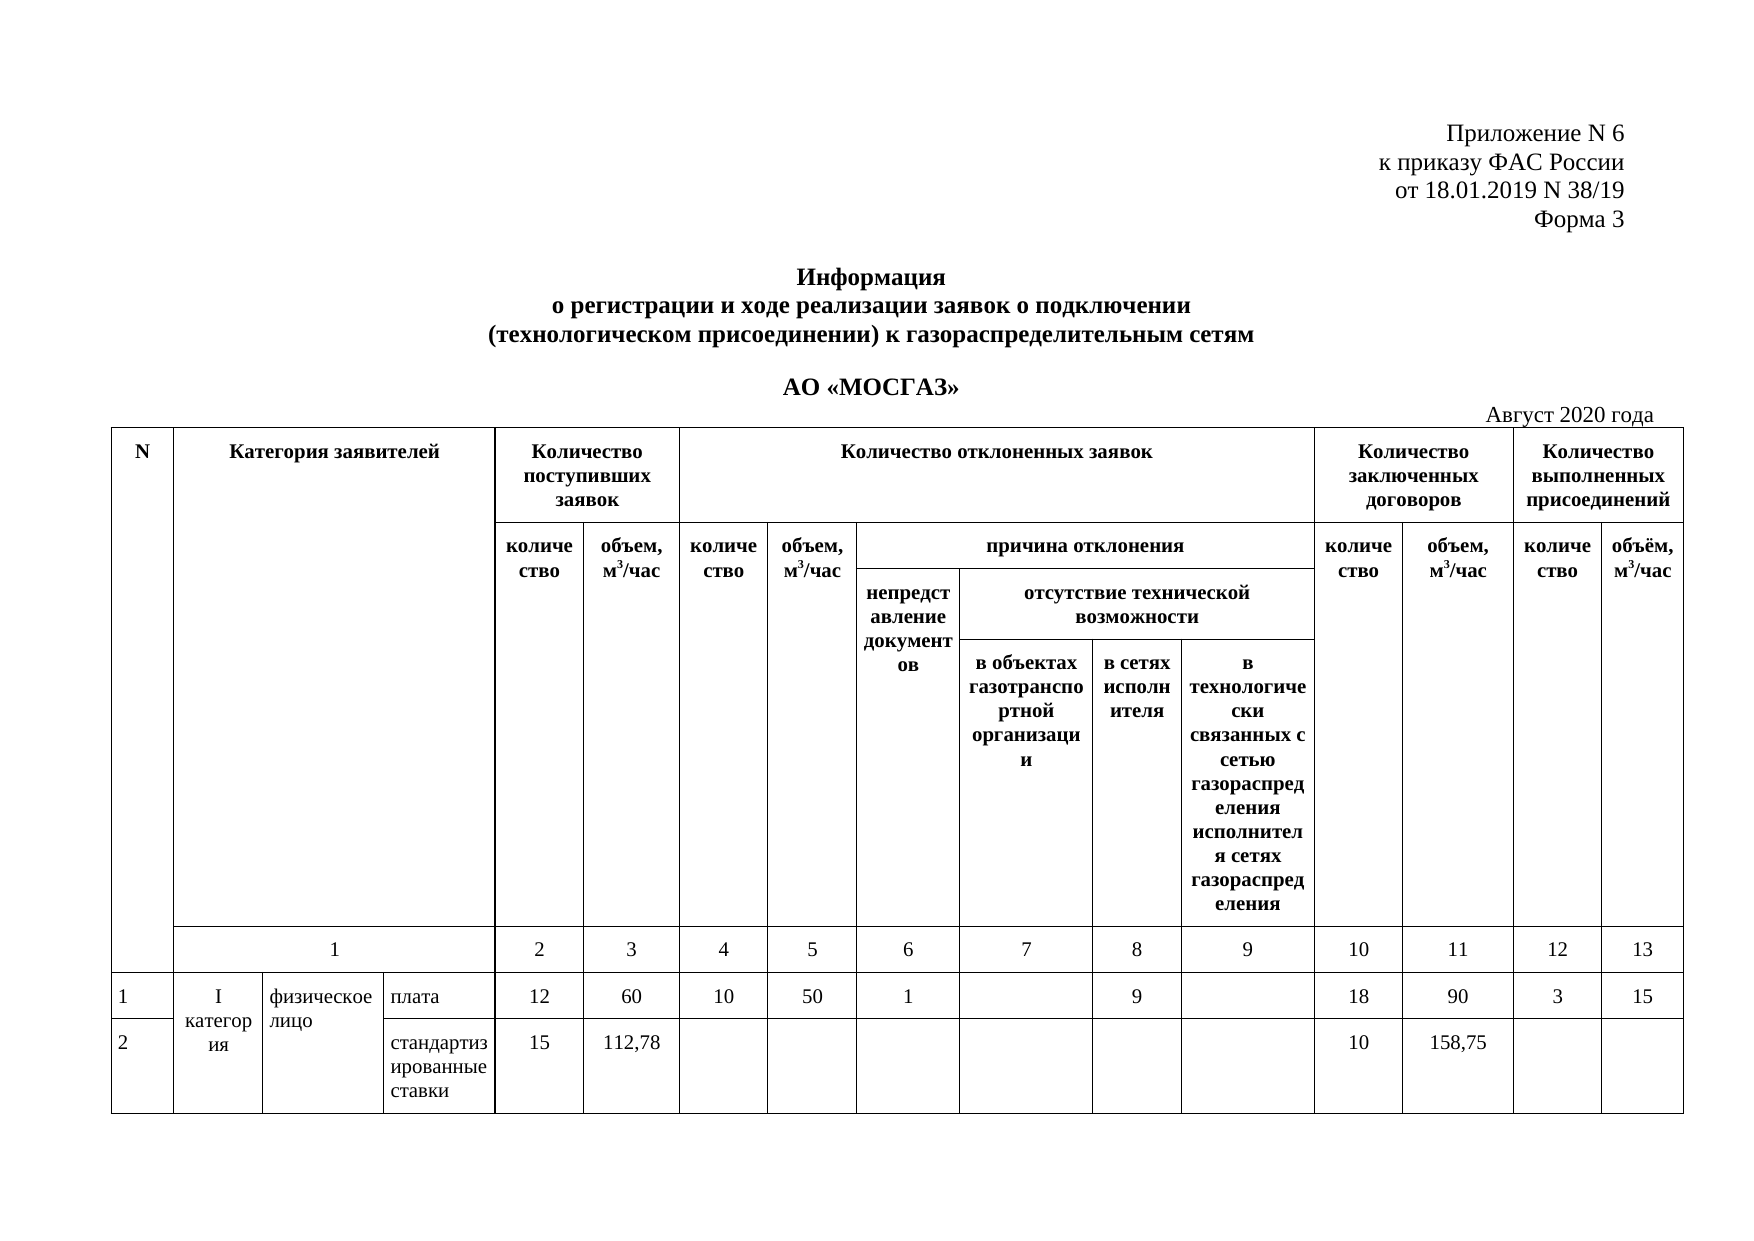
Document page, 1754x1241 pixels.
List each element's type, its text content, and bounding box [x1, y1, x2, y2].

table_cell [680, 1019, 767, 1113]
table_cell в объектах газотранспортной организации [960, 640, 1092, 926]
table_cell 18 [1315, 973, 1402, 1018]
table_header Количество выполненных присоединений [1514, 428, 1683, 522]
text от 18.01.2019 N 38/19 [118, 176, 1624, 204]
table_header Количество заключенных договоров [1315, 428, 1513, 522]
table_cell объем, м3/час [584, 523, 679, 926]
table_cell количество [1315, 523, 1402, 926]
table_cell в сетях исполнителя [1093, 640, 1181, 926]
table_cell физическое лицо [263, 973, 383, 1113]
table_cell объем, м3/час [1403, 523, 1513, 926]
table_cell 3 [1514, 973, 1601, 1018]
table_cell 60 [584, 973, 679, 1018]
table_cell 10 [680, 973, 767, 1018]
text АО «МОСГАЗ» [118, 372, 1624, 401]
table_cell плата [384, 973, 494, 1018]
table_header Категория заявителей [174, 428, 494, 926]
table_cell количество [680, 523, 767, 926]
table_header N [112, 428, 173, 972]
table_cell отсутствие технической возможности [960, 569, 1314, 638]
table_cell стандартизированные ставки [384, 1019, 494, 1113]
table_header Количество отклоненных заявок [680, 428, 1314, 522]
table_cell 1 [112, 973, 173, 1018]
table_cell 10 [1315, 927, 1402, 972]
table_cell 3 [584, 927, 679, 972]
table_cell 4 [680, 927, 767, 972]
text (технологическом присоединении) к газораспределительным сетям [118, 319, 1624, 348]
table_cell 11 [1403, 927, 1513, 972]
text о регистрации и ходе реализации заявок о подключении [118, 291, 1624, 319]
table_cell 12 [1514, 927, 1601, 972]
table_cell [768, 1019, 856, 1113]
table_cell количество [496, 523, 583, 926]
table_cell 15 [1602, 973, 1683, 1018]
table_cell 13 [1602, 927, 1683, 972]
table_cell [1093, 1019, 1181, 1113]
table_cell 50 [768, 973, 856, 1018]
table_cell 2 [496, 927, 583, 972]
table_cell I категория [174, 973, 262, 1113]
table_cell 15 [496, 1019, 583, 1113]
table_cell [1514, 1019, 1601, 1113]
table_cell 112,78 [584, 1019, 679, 1113]
table_cell 1 [857, 973, 959, 1018]
table_cell объем, м3/час [768, 523, 856, 926]
text Август 2020 года [118, 401, 1654, 427]
table_cell 90 [1403, 973, 1513, 1018]
table_header Количество поступивших заявок [496, 428, 679, 522]
table_cell [857, 1019, 959, 1113]
table_cell [1182, 973, 1314, 1018]
text к приказу ФАС России [118, 147, 1624, 176]
table_cell [1602, 1019, 1683, 1113]
text Приложение N 6 [118, 118, 1624, 147]
table_cell [960, 1019, 1092, 1113]
table_cell [1182, 1019, 1314, 1113]
table_cell непредставление документов [857, 569, 959, 926]
table_cell 12 [496, 973, 583, 1018]
table_cell 9 [1182, 927, 1314, 972]
table_cell причина отклонения [857, 523, 1314, 568]
table_cell объём, м3/час [1602, 523, 1683, 926]
table_cell [960, 973, 1092, 1018]
text Форма 3 [118, 204, 1624, 233]
text Информация [118, 262, 1624, 291]
table_cell 5 [768, 927, 856, 972]
table_cell 7 [960, 927, 1092, 972]
table_cell 9 [1093, 973, 1181, 1018]
table_cell 6 [857, 927, 959, 972]
table_cell 8 [1093, 927, 1181, 972]
table_cell 2 [112, 1019, 173, 1113]
table_cell 158,75 [1403, 1019, 1513, 1113]
table_cell количество [1514, 523, 1601, 926]
table_cell 10 [1315, 1019, 1402, 1113]
table_cell в технологически связанных с сетью газораспределения исполнителя сетях газораспределения [1182, 640, 1314, 926]
table_cell 1 [174, 927, 494, 972]
